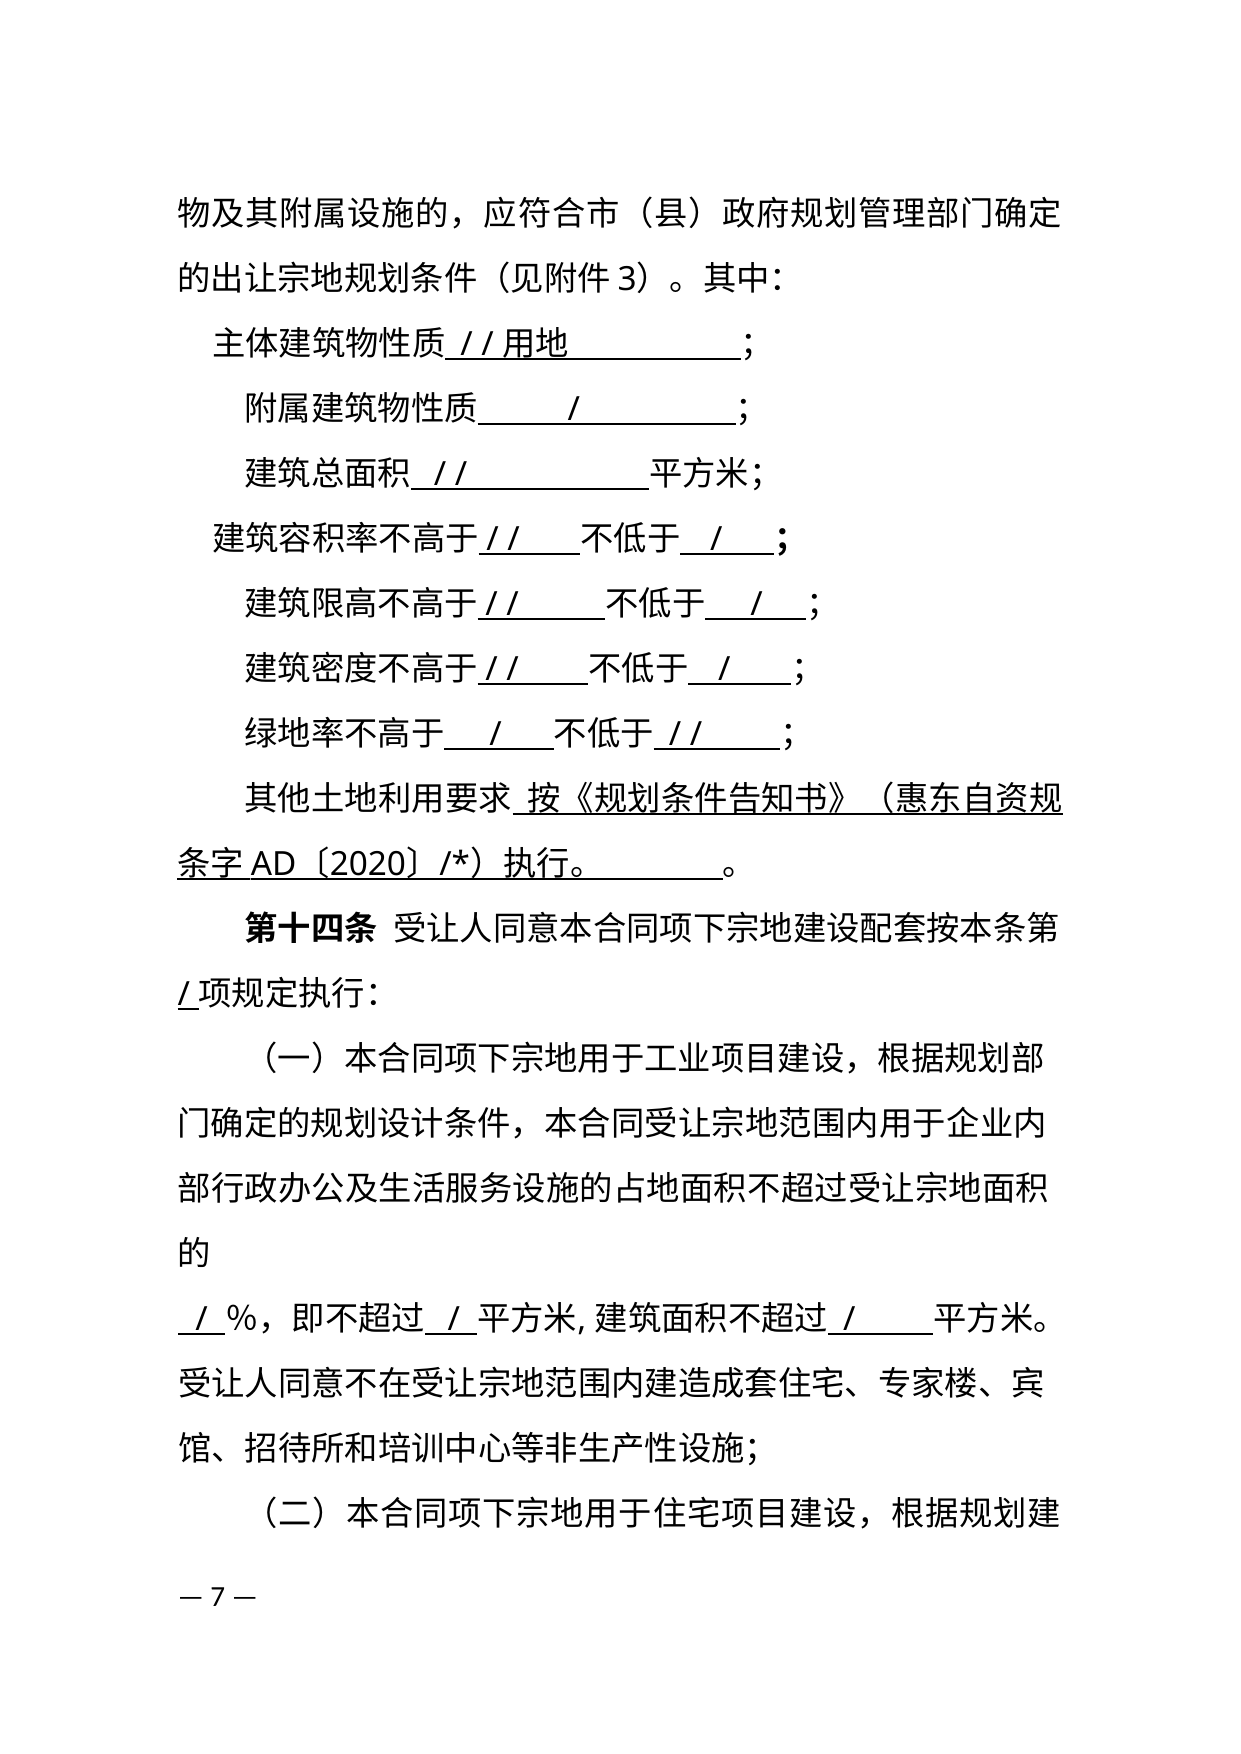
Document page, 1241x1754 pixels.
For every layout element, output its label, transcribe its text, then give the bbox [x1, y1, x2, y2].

text 附属建筑物性质 / ； [177, 373, 1063, 438]
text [177, 1478, 1063, 1543]
text （一）本合同项下宗地用于工业项目建设，根据规划部门确定的规划设计条件，本合同受让宗地范围内用于企业内部行政办公及生活服务设施的占地面积不超过受让宗地面积的 [177, 1023, 1063, 1283]
text 建筑总面积 / / 平方米； [177, 438, 1063, 503]
text 建筑限高不高于 / / 不低于 / ； [177, 568, 1063, 633]
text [177, 178, 1063, 308]
text 绿地率不高于 / 不低于 / / ； [177, 698, 1063, 763]
text / ％，即不超过 / 平方米, 建筑面积不超过 / 平方米。受让人同意不在受让宗地范围内建造成套住宅、专家楼、宾馆、招待所和培训中心等非生产性设施； [178, 1283, 1063, 1478]
text 主体建筑物性质 / / 用地 ； [177, 308, 1063, 373]
text 第十四条 受让人同意本合同项下宗地建设配套按本条第 / 项规定执行： [177, 893, 1063, 1023]
text 建筑容积率不高于 / / 不低于 / ； [177, 503, 1063, 568]
text 建筑密度不高于 / / 不低于 / ； [177, 633, 1063, 698]
text 其他土地利用要求 按《规划条件告知书》（惠东自资规条字AD〔2020〕/*）执行。 。 [177, 763, 1063, 893]
